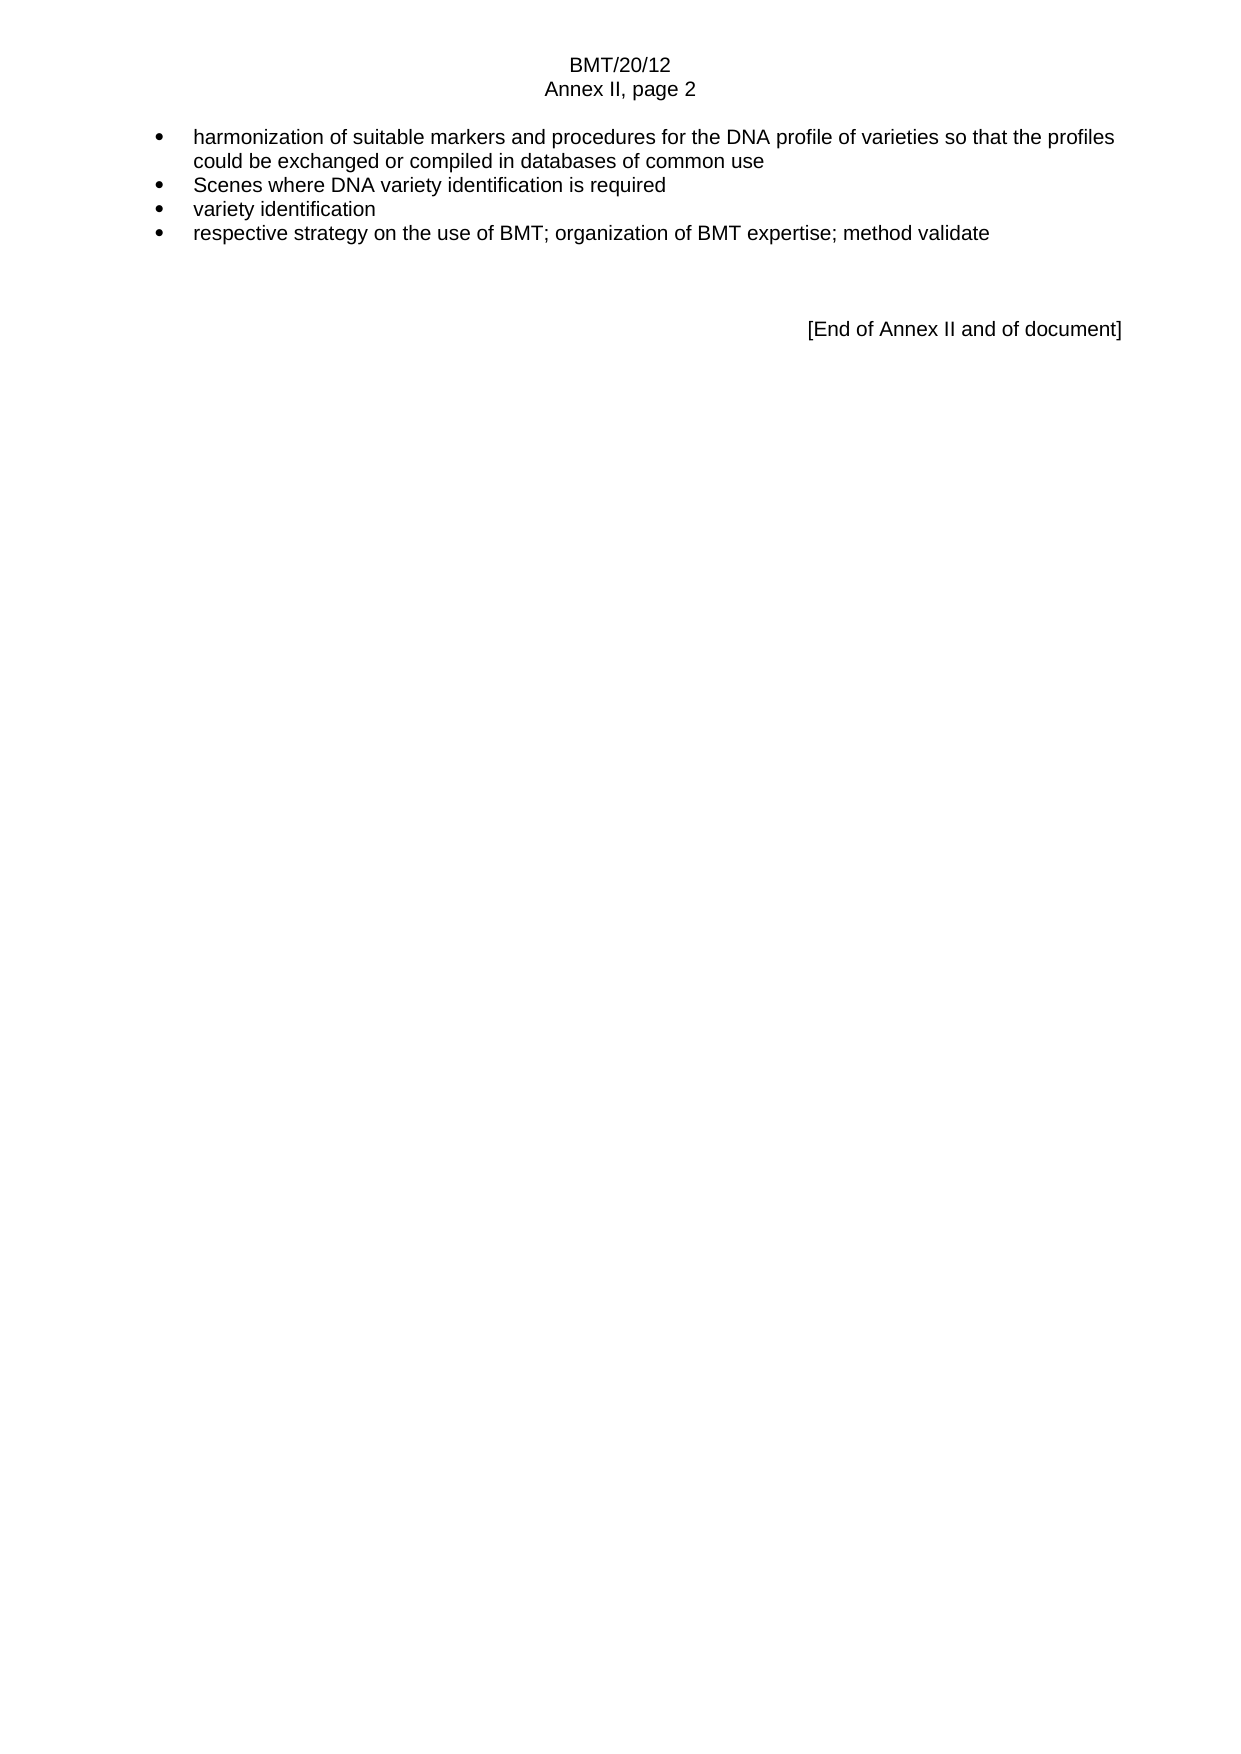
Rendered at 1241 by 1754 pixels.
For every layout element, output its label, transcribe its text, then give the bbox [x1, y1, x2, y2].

text [End of Annex II and of document] [118, 317, 1122, 341]
list Scenes where DNA variety identification is required [156, 173, 1122, 197]
list harmonization of suitable markers and procedures for the DNA profile of varieties so that the profiles could be exchanged or compiled in databases of common use [156, 125, 1122, 173]
list respective strategy on the use of BMT; organization of BMT expertise; method validate [156, 221, 1122, 245]
list variety identification [156, 197, 1122, 221]
